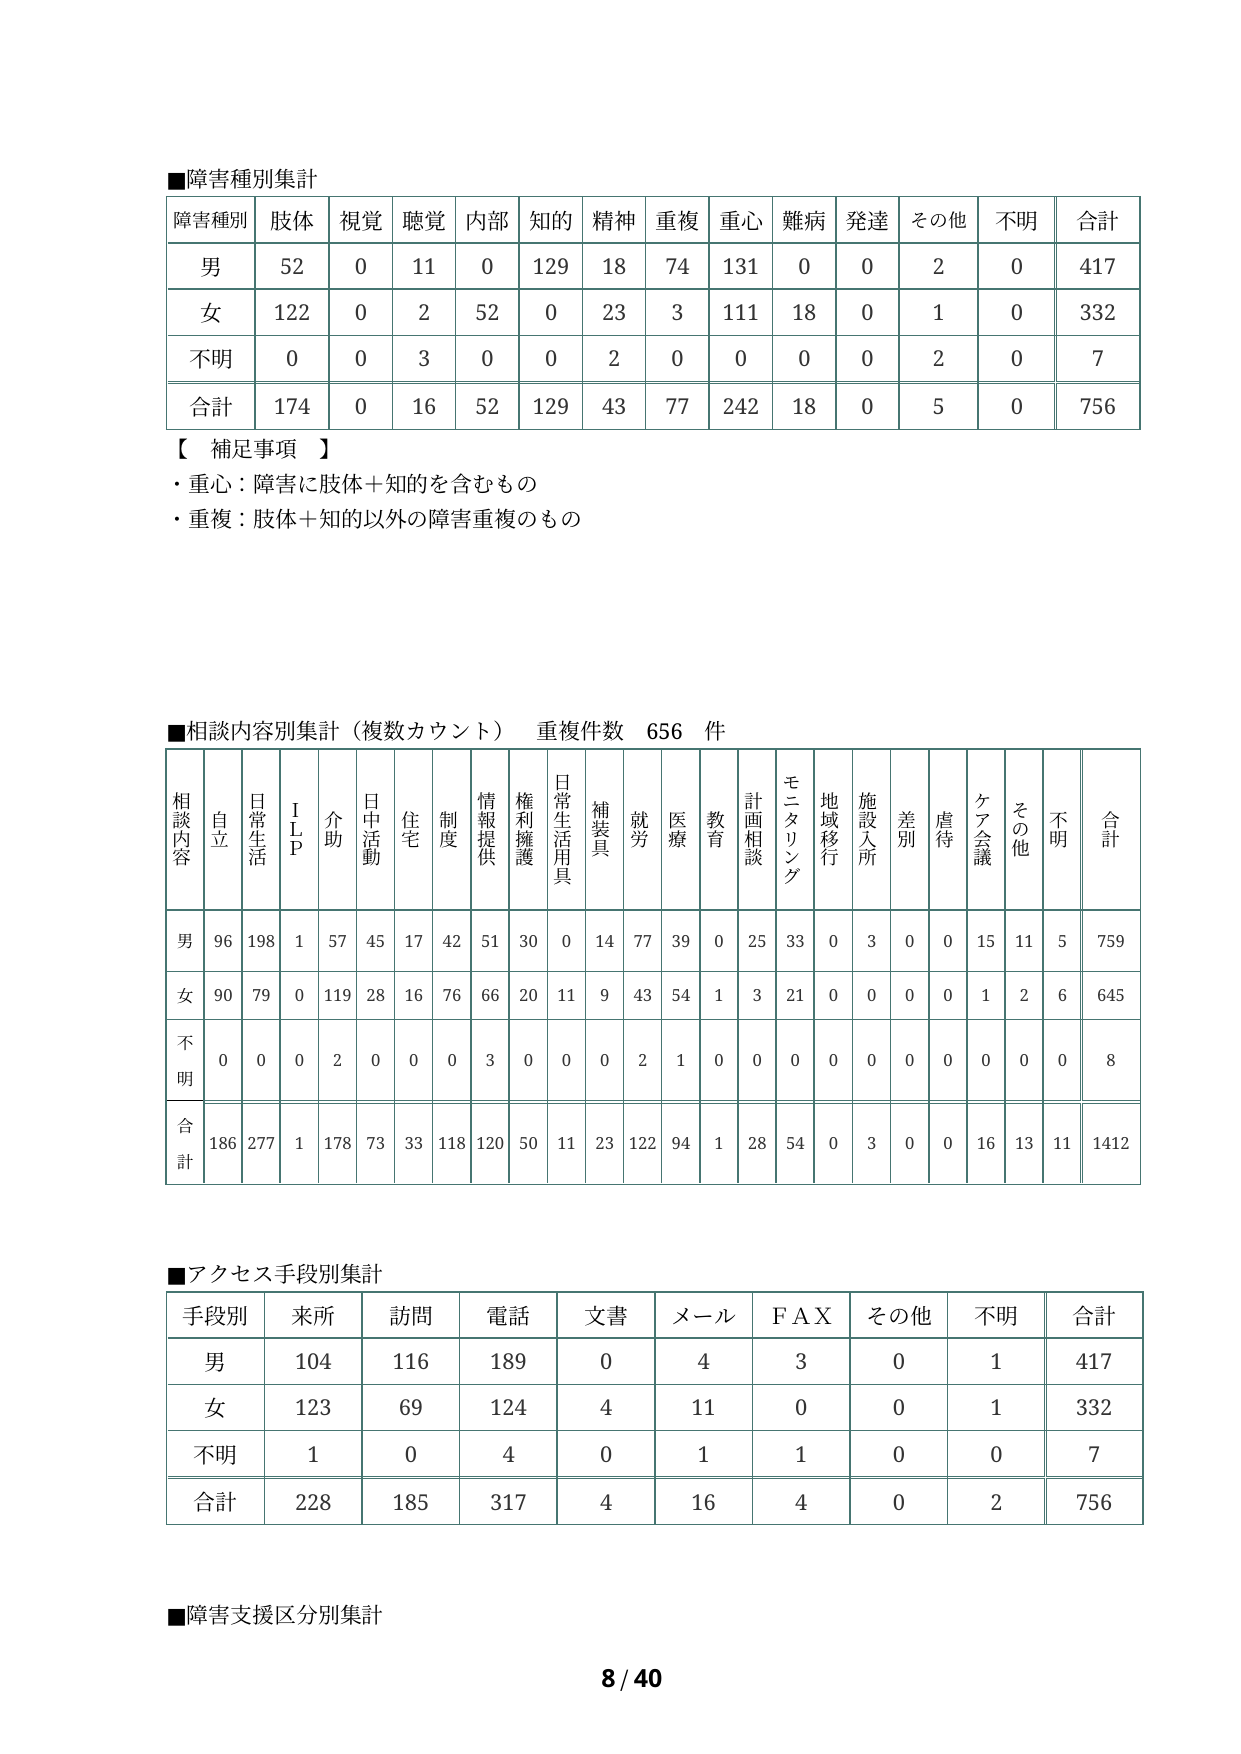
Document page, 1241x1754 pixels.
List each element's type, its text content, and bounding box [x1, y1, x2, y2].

text ■アクセス手段別集計 [166, 1256, 1092, 1291]
table_cell 男 [167, 1338, 264, 1383]
table_cell 57 [319, 911, 356, 971]
text ■障害種別集計 [166, 125, 1092, 196]
table_cell 1 [968, 972, 1004, 1019]
table_cell 122 [256, 290, 328, 334]
table_cell 21 [777, 972, 813, 1019]
table_cell 0 [948, 1431, 1044, 1476]
table_cell 129 [520, 244, 582, 288]
table_cell 0 [330, 290, 392, 334]
table_cell 2 [1006, 972, 1042, 1019]
table_cell 4 [753, 1479, 849, 1524]
table_cell 0 [548, 1020, 585, 1100]
table_cell 332 [1047, 1385, 1142, 1430]
table_cell 合計 [167, 1479, 264, 1524]
table_cell 0 [968, 1020, 1004, 1100]
table_cell 28 [739, 1104, 775, 1183]
table_header 来所 [265, 1293, 361, 1337]
table_cell 122 [624, 1104, 661, 1183]
table_cell 186 [205, 1104, 241, 1183]
table_cell 52 [456, 290, 518, 334]
table_cell 50 [510, 1104, 547, 1183]
table_cell 0 [773, 336, 835, 381]
table_cell 5 [1044, 911, 1080, 971]
table_cell 7 [1057, 336, 1139, 381]
table_header 電話 [460, 1293, 556, 1337]
table_header 精神 [583, 197, 645, 242]
table_cell 0 [363, 1431, 459, 1476]
table_cell 2 [900, 336, 977, 381]
table_cell 0 [1006, 1020, 1042, 1100]
table_header その他 [900, 197, 977, 242]
table_cell 0 [357, 1020, 394, 1100]
table_cell 女 [167, 972, 203, 1019]
table_header 不明 [1044, 750, 1080, 909]
table_header 介助 [319, 750, 356, 909]
table_cell 8 [1083, 1020, 1140, 1100]
table_cell 4 [656, 1339, 752, 1383]
table_cell 16 [395, 972, 432, 1019]
table_header 文書 [558, 1293, 654, 1337]
table_cell 16 [393, 384, 455, 428]
table_cell 0 [853, 972, 890, 1019]
table_header モニタリング [777, 750, 813, 909]
table_cell 0 [701, 1020, 737, 1100]
table_cell 0 [837, 244, 898, 288]
table_header 地域移行 [815, 750, 852, 909]
table_cell 118 [433, 1104, 470, 1183]
text ■相談内容別集計（複数カウント） 重複件数 656 件 [166, 713, 1092, 748]
table_cell 4 [558, 1479, 654, 1524]
table_cell 0 [520, 336, 582, 381]
table_cell 120 [472, 1104, 508, 1183]
table_cell 0 [837, 290, 898, 334]
table_cell 54 [777, 1104, 813, 1183]
table_cell 417 [1057, 244, 1139, 288]
table_header 知的 [520, 197, 582, 242]
table_cell 73 [357, 1104, 394, 1183]
table_cell 124 [460, 1385, 556, 1430]
table_cell 242 [710, 384, 772, 428]
table_cell 0 [701, 911, 737, 971]
table_header 自立 [205, 750, 241, 909]
table_cell 0 [433, 1020, 470, 1100]
table_header 重複 [646, 197, 708, 242]
table_cell 79 [243, 972, 279, 1019]
table_cell 20 [510, 972, 547, 1019]
table_cell 0 [930, 911, 966, 971]
table_cell 119 [319, 972, 356, 1019]
table_cell 39 [662, 911, 699, 971]
table_cell 0 [558, 1431, 654, 1476]
table_cell 25 [739, 911, 775, 971]
table_header 不明 [948, 1293, 1044, 1337]
table_cell 0 [586, 1020, 623, 1100]
table_cell 0 [646, 336, 708, 381]
table_header 計画相談 [739, 750, 775, 909]
table_cell 0 [851, 1385, 947, 1430]
table_cell 0 [1044, 1020, 1080, 1100]
table_header 肢体 [256, 197, 328, 242]
table_cell 174 [256, 384, 328, 428]
table_cell 104 [265, 1339, 361, 1383]
table_cell 1 [281, 1104, 318, 1183]
table_cell 131 [710, 244, 772, 288]
table_cell 52 [456, 384, 518, 428]
table_cell 11 [1006, 911, 1042, 971]
table_cell 43 [583, 384, 645, 428]
table_cell 129 [520, 384, 582, 428]
table_cell 0 [891, 1104, 928, 1183]
table_header 合計 [1057, 197, 1139, 242]
table_cell 合計 [167, 384, 254, 428]
table_cell 0 [330, 244, 392, 288]
table_header 住宅 [395, 750, 432, 909]
table_header 施設入所 [853, 750, 890, 909]
table_cell 0 [456, 244, 518, 288]
table_cell 0 [753, 1385, 849, 1430]
table_cell 0 [891, 1020, 928, 1100]
table_header 合計 [1047, 1293, 1142, 1337]
table_cell 14 [586, 911, 623, 971]
table_cell 45 [357, 911, 394, 971]
table_cell 33 [777, 911, 813, 971]
text 【 補足事項 】 ・重心：障害に肢体＋知的を含むもの ・重複：肢体＋知的以外の障害重複のもの [166, 430, 1092, 571]
table_cell 男 [167, 911, 203, 971]
table_header 相談内容 [167, 750, 203, 909]
table_cell 1 [701, 1104, 737, 1183]
table_cell 0 [777, 1020, 813, 1100]
table_cell 0 [456, 336, 518, 381]
table_header 虐待 [930, 750, 966, 909]
table_header メール [656, 1293, 752, 1337]
table_cell 54 [662, 972, 699, 1019]
table_header 不明 [979, 197, 1054, 242]
table_cell 76 [433, 972, 470, 1019]
table_cell 228 [265, 1479, 361, 1524]
table_cell 759 [1083, 911, 1140, 971]
table_cell 15 [968, 911, 1004, 971]
table_header 差別 [891, 750, 928, 909]
table_cell 198 [243, 911, 279, 971]
table_cell 11 [1044, 1104, 1080, 1183]
table_cell 3 [739, 972, 775, 1019]
table_cell 94 [662, 1104, 699, 1183]
table_cell 0 [815, 1020, 852, 1100]
table_cell 2 [900, 244, 977, 288]
table_cell 0 [979, 336, 1054, 381]
table_header 合計 [1083, 750, 1140, 909]
table_cell 0 [256, 336, 328, 381]
table_cell 0 [930, 1104, 966, 1183]
table_cell 0 [710, 336, 772, 381]
table_cell 33 [395, 1104, 432, 1183]
table_cell 2 [948, 1479, 1044, 1524]
table_header 日常生活用具 [548, 750, 585, 909]
table_cell 0 [281, 1020, 318, 1100]
table_header 医療 [662, 750, 699, 909]
table_cell 2 [393, 290, 455, 334]
table_cell 1412 [1083, 1104, 1140, 1183]
table_cell 0 [330, 384, 392, 428]
table_cell 178 [319, 1104, 356, 1183]
table_cell 0 [930, 972, 966, 1019]
table_header 教育 [701, 750, 737, 909]
table_cell 185 [363, 1479, 459, 1524]
table_cell 51 [472, 911, 508, 971]
table_header 障害種別 [167, 197, 254, 242]
table_cell 0 [979, 244, 1054, 288]
table_header 内部 [456, 197, 518, 242]
table_cell 7 [1047, 1431, 1142, 1476]
table_cell 不明 [167, 1431, 264, 1476]
table_cell 77 [646, 384, 708, 428]
table_cell 0 [837, 336, 898, 381]
table_header ケア会議 [968, 750, 1004, 909]
table_header 補装具 [586, 750, 623, 909]
table_cell 0 [520, 290, 582, 334]
table_cell 2 [624, 1020, 661, 1100]
table_cell 111 [710, 290, 772, 334]
table_cell 11 [656, 1385, 752, 1430]
table_header ＦＡＸ [753, 1293, 849, 1337]
table_cell 645 [1083, 972, 1140, 1019]
table_cell 66 [472, 972, 508, 1019]
table_cell 52 [256, 244, 328, 288]
table_cell 男 [167, 243, 254, 288]
table_cell 123 [265, 1385, 361, 1430]
table_header 制度 [433, 750, 470, 909]
table_cell 0 [510, 1020, 547, 1100]
table_cell 9 [586, 972, 623, 1019]
table_cell 0 [930, 1020, 966, 1100]
table_cell 0 [979, 290, 1054, 334]
table_cell 756 [1057, 384, 1139, 428]
table_cell 1 [656, 1431, 752, 1476]
table_cell 女 [167, 289, 254, 334]
table_header 就労 [624, 750, 661, 909]
table_cell 1 [753, 1431, 849, 1476]
table_cell 13 [1006, 1104, 1042, 1183]
text ■障害支援区分別集計 [166, 1596, 1092, 1631]
table_cell 0 [395, 1020, 432, 1100]
table_cell 0 [815, 1104, 852, 1183]
table_cell 4 [460, 1431, 556, 1476]
table_cell 3 [393, 336, 455, 381]
table_cell 0 [281, 972, 318, 1019]
table_cell 0 [243, 1020, 279, 1100]
table_cell 1 [281, 911, 318, 971]
table_cell 277 [243, 1104, 279, 1183]
table_cell 16 [656, 1479, 752, 1524]
table_cell 96 [205, 911, 241, 971]
table_cell 0 [773, 244, 835, 288]
table_header その他 [851, 1293, 947, 1337]
table_cell 5 [900, 384, 977, 428]
table_cell 1 [948, 1339, 1044, 1383]
table_cell 不明 [167, 336, 254, 381]
table_cell 1 [701, 972, 737, 1019]
table_cell 189 [460, 1339, 556, 1383]
table_cell 4 [558, 1385, 654, 1430]
table_cell 0 [739, 1020, 775, 1100]
table_cell 30 [510, 911, 547, 971]
table_header 情報提供 [472, 750, 508, 909]
table_cell 28 [357, 972, 394, 1019]
table_cell 合計 [167, 1101, 203, 1183]
table_cell 317 [460, 1479, 556, 1524]
table_header 権利擁護 [510, 750, 547, 909]
table_cell 1 [662, 1020, 699, 1100]
table_header 視覚 [330, 197, 392, 242]
table_cell 0 [853, 1020, 890, 1100]
table_cell 3 [472, 1020, 508, 1100]
table_cell 23 [583, 290, 645, 334]
table_cell 2 [319, 1020, 356, 1100]
table_cell 0 [891, 972, 928, 1019]
table_cell 116 [363, 1339, 459, 1383]
table_cell 43 [624, 972, 661, 1019]
table_cell 0 [330, 336, 392, 381]
table_cell 0 [815, 972, 852, 1019]
table_cell 417 [1047, 1339, 1142, 1383]
table_header 重心 [710, 197, 772, 242]
table_cell 1 [948, 1385, 1044, 1430]
table_cell 11 [548, 972, 585, 1019]
table_cell 90 [205, 972, 241, 1019]
table_cell 0 [851, 1339, 947, 1383]
table_cell 2 [583, 336, 645, 381]
table_cell 6 [1044, 972, 1080, 1019]
table_header その他 [1006, 750, 1042, 909]
table_header ＩＬＰ [281, 750, 318, 909]
table_cell 0 [851, 1431, 947, 1476]
table_cell 0 [979, 384, 1054, 428]
table_cell 69 [363, 1385, 459, 1430]
table_cell 3 [853, 911, 890, 971]
table_header 聴覚 [393, 197, 455, 242]
table_cell 3 [853, 1104, 890, 1183]
table_header 手段別 [167, 1293, 264, 1337]
table_cell 11 [548, 1104, 585, 1183]
table_cell 77 [624, 911, 661, 971]
table_cell 16 [968, 1104, 1004, 1183]
table_cell 74 [646, 244, 708, 288]
table_cell 17 [395, 911, 432, 971]
table_cell 3 [646, 290, 708, 334]
table_cell 18 [583, 244, 645, 288]
table_cell 1 [900, 290, 977, 334]
table_cell 0 [548, 911, 585, 971]
table_cell 332 [1057, 290, 1139, 334]
table_header 訪問 [363, 1293, 459, 1337]
table_cell 11 [393, 244, 455, 288]
table_cell 1 [265, 1431, 361, 1476]
table_cell 18 [773, 384, 835, 428]
table_cell 女 [167, 1385, 264, 1430]
table_cell 不明 [167, 1020, 203, 1100]
table_cell 0 [837, 384, 898, 428]
table_cell 0 [815, 911, 852, 971]
table_header 日常生活 [243, 750, 279, 909]
table_header 発達 [837, 197, 898, 242]
table_cell 23 [586, 1104, 623, 1183]
table_cell 18 [773, 290, 835, 334]
table_header 日中活動 [357, 750, 394, 909]
table_header 難病 [773, 197, 835, 242]
table_cell 3 [753, 1339, 849, 1383]
table_cell 0 [205, 1020, 241, 1100]
table_cell 0 [851, 1479, 947, 1524]
table_cell 756 [1047, 1479, 1142, 1524]
table_cell 0 [558, 1339, 654, 1383]
table_cell 42 [433, 911, 470, 971]
table_cell 0 [891, 911, 928, 971]
